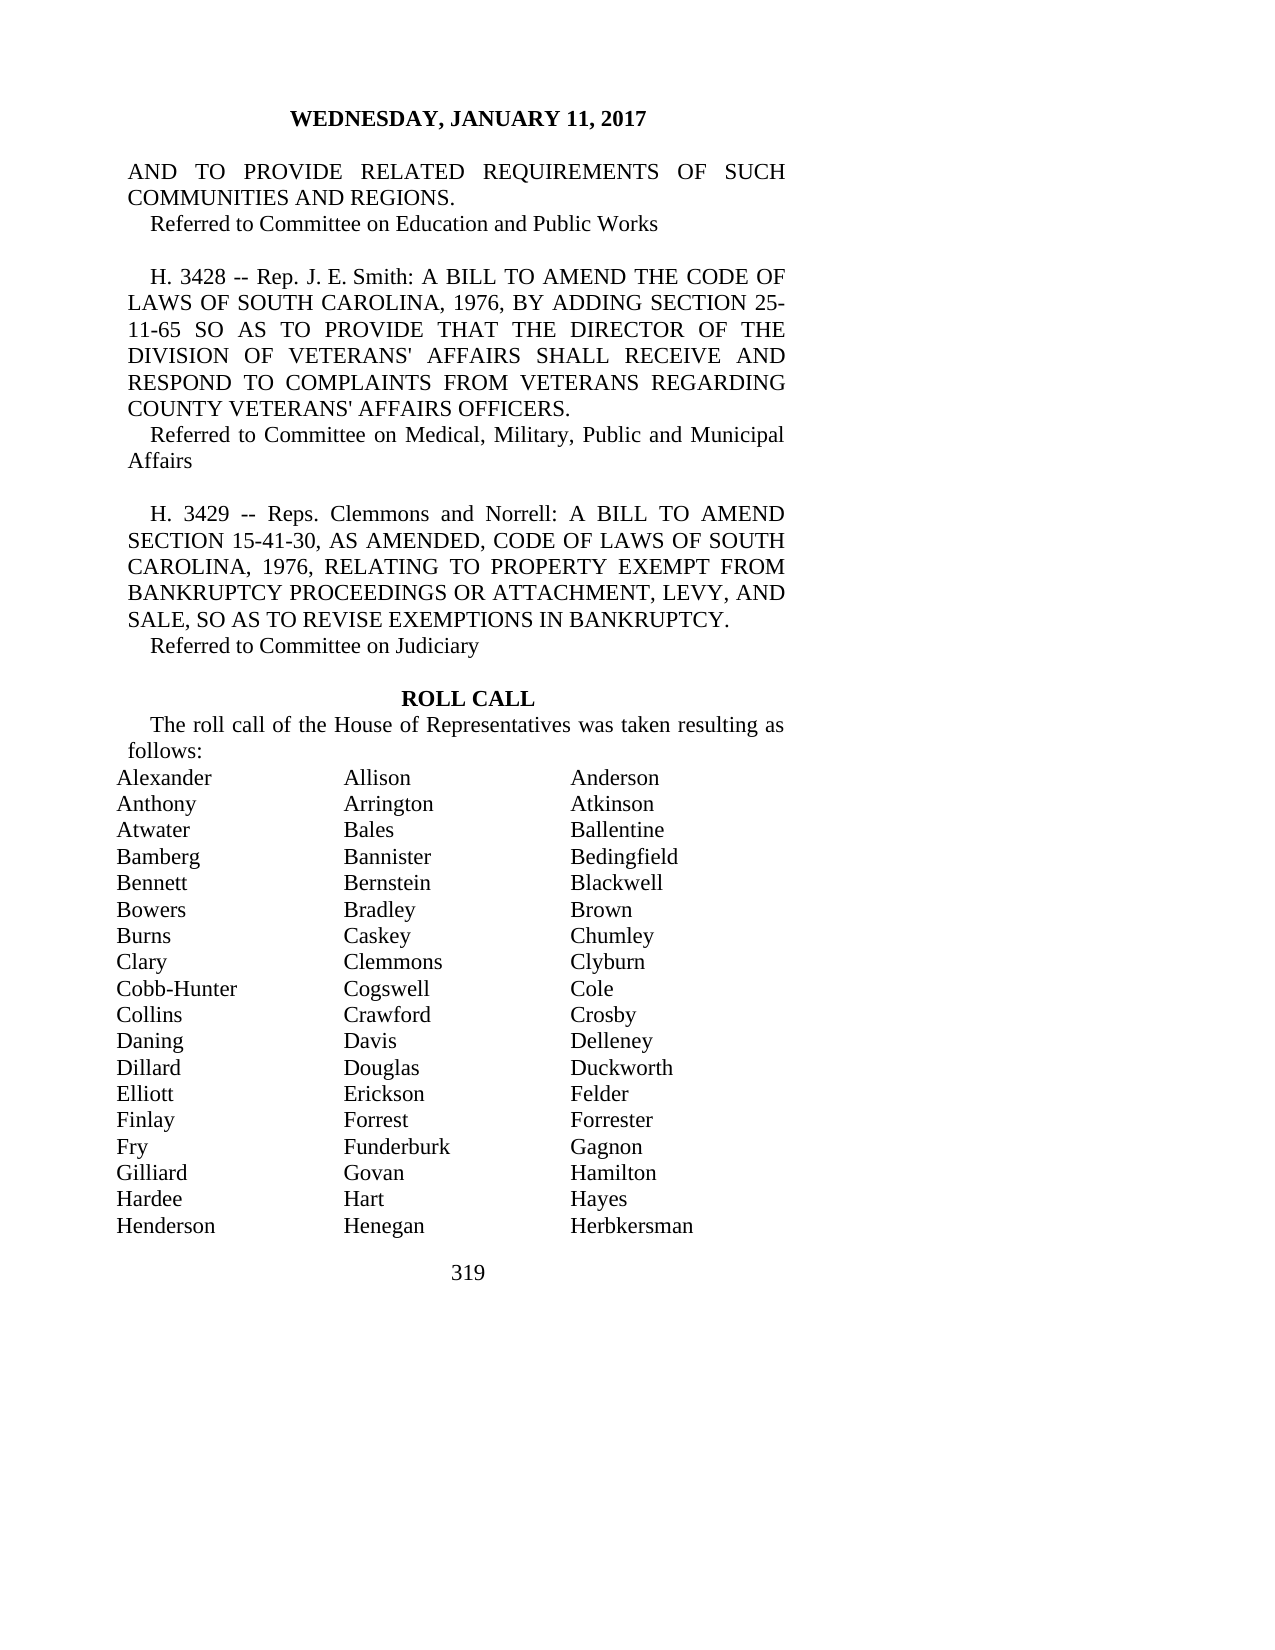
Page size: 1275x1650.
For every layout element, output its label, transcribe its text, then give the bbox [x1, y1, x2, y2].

table_header Alexander [105, 764, 332, 790]
table_cell Davis [332, 1028, 559, 1054]
table_cell Bradley [332, 896, 559, 922]
table_cell Atwater [105, 817, 332, 843]
table_cell Cobb-Hunter [105, 975, 332, 1001]
table_cell Clary [105, 948, 332, 975]
table_cell Hart [332, 1186, 559, 1212]
table_cell Clemmons [332, 948, 559, 975]
text The roll call of the House of Representatives was taken resulting as follows: [127, 711, 786, 764]
table_cell Gilliard [105, 1159, 332, 1186]
table_cell Henderson [105, 1212, 332, 1238]
table_cell Brown [559, 896, 786, 922]
table_cell Hardee [105, 1186, 332, 1212]
table_cell Fry [105, 1133, 332, 1159]
table_cell Daning [105, 1028, 332, 1054]
table_header Allison [332, 764, 559, 790]
table_cell Burns [105, 922, 332, 948]
table_header Anderson [559, 764, 786, 790]
table_cell Cogswell [332, 975, 559, 1001]
table_cell Gagnon [559, 1133, 786, 1159]
table_cell Bannister [332, 843, 559, 869]
table_cell Forrest [332, 1106, 559, 1133]
table_cell Cole [559, 975, 786, 1001]
text AND TO PROVIDE RELATED REQUIREMENTS OF SUCH COMMUNITIES AND REGIONS. [127, 158, 786, 210]
table_cell Bowers [105, 896, 332, 922]
table_cell Hayes [559, 1186, 786, 1212]
table_cell Chumley [559, 922, 786, 948]
table_cell Delleney [559, 1028, 786, 1054]
table_cell Caskey [332, 922, 559, 948]
table_cell Clyburn [559, 948, 786, 975]
table_cell Herbkersman [559, 1212, 786, 1238]
text Referred to Committee on Medical, Military, Public and Municipal Affairs [127, 421, 786, 474]
table_cell Govan [332, 1159, 559, 1186]
text H. 3429 -- Reps. Clemmons and Norrell: A BILL TO AMEND SECTION 15-41-30, AS AMENDED, CODE OF LAWS OF SOUTH CAROLINA, 1976, RELATING TO PROPERTY EXEMPT FROM BANKRUPTCY PROCEEDINGS OR ATTACHMENT, LEVY, AND SALE, SO AS TO REVISE EXEMPTIONS IN BANKRUPTCY. [127, 500, 786, 632]
table_cell Blackwell [559, 869, 786, 896]
text Referred to Committee on Judiciary [127, 632, 786, 658]
table_cell Bedingfield [559, 843, 786, 869]
table_cell Elliott [105, 1080, 332, 1106]
table_cell Duckworth [559, 1054, 786, 1080]
table_cell Arrington [332, 790, 559, 817]
table_cell Hamilton [559, 1159, 786, 1186]
text Referred to Committee on Education and Public Works [127, 210, 786, 237]
text ROLL CALL [127, 685, 786, 711]
table_cell Forrester [559, 1106, 786, 1133]
table_cell Douglas [332, 1054, 559, 1080]
table_cell Collins [105, 1001, 332, 1027]
table_cell Bales [332, 817, 559, 843]
table_cell Felder [559, 1080, 786, 1106]
table_cell Erickson [332, 1080, 559, 1106]
table_cell Anthony [105, 790, 332, 817]
table_cell Crosby [559, 1001, 786, 1027]
table_cell Atkinson [559, 790, 786, 817]
table_cell Finlay [105, 1106, 332, 1133]
table_cell Ballentine [559, 817, 786, 843]
text H. 3428 -- Rep. J. E. Smith: A BILL TO AMEND THE CODE OF LAWS OF SOUTH CAROLINA, 1976, BY ADDING SECTION 25-11-65 SO AS TO PROVIDE THAT THE DIRECTOR OF THE DIVISION OF VETERANS' AFFAIRS SHALL RECEIVE AND RESPOND TO COMPLAINTS FROM VETERANS REGARDING COUNTY VETERANS' AFFAIRS OFFICERS. [127, 263, 786, 421]
table_cell Bamberg [105, 843, 332, 869]
table_cell Crawford [332, 1001, 559, 1027]
table_cell Bennett [105, 869, 332, 896]
table_cell Dillard [105, 1054, 332, 1080]
table_cell Bernstein [332, 869, 559, 896]
table_cell Funderburk [332, 1133, 559, 1159]
table_cell Henegan [332, 1212, 559, 1238]
